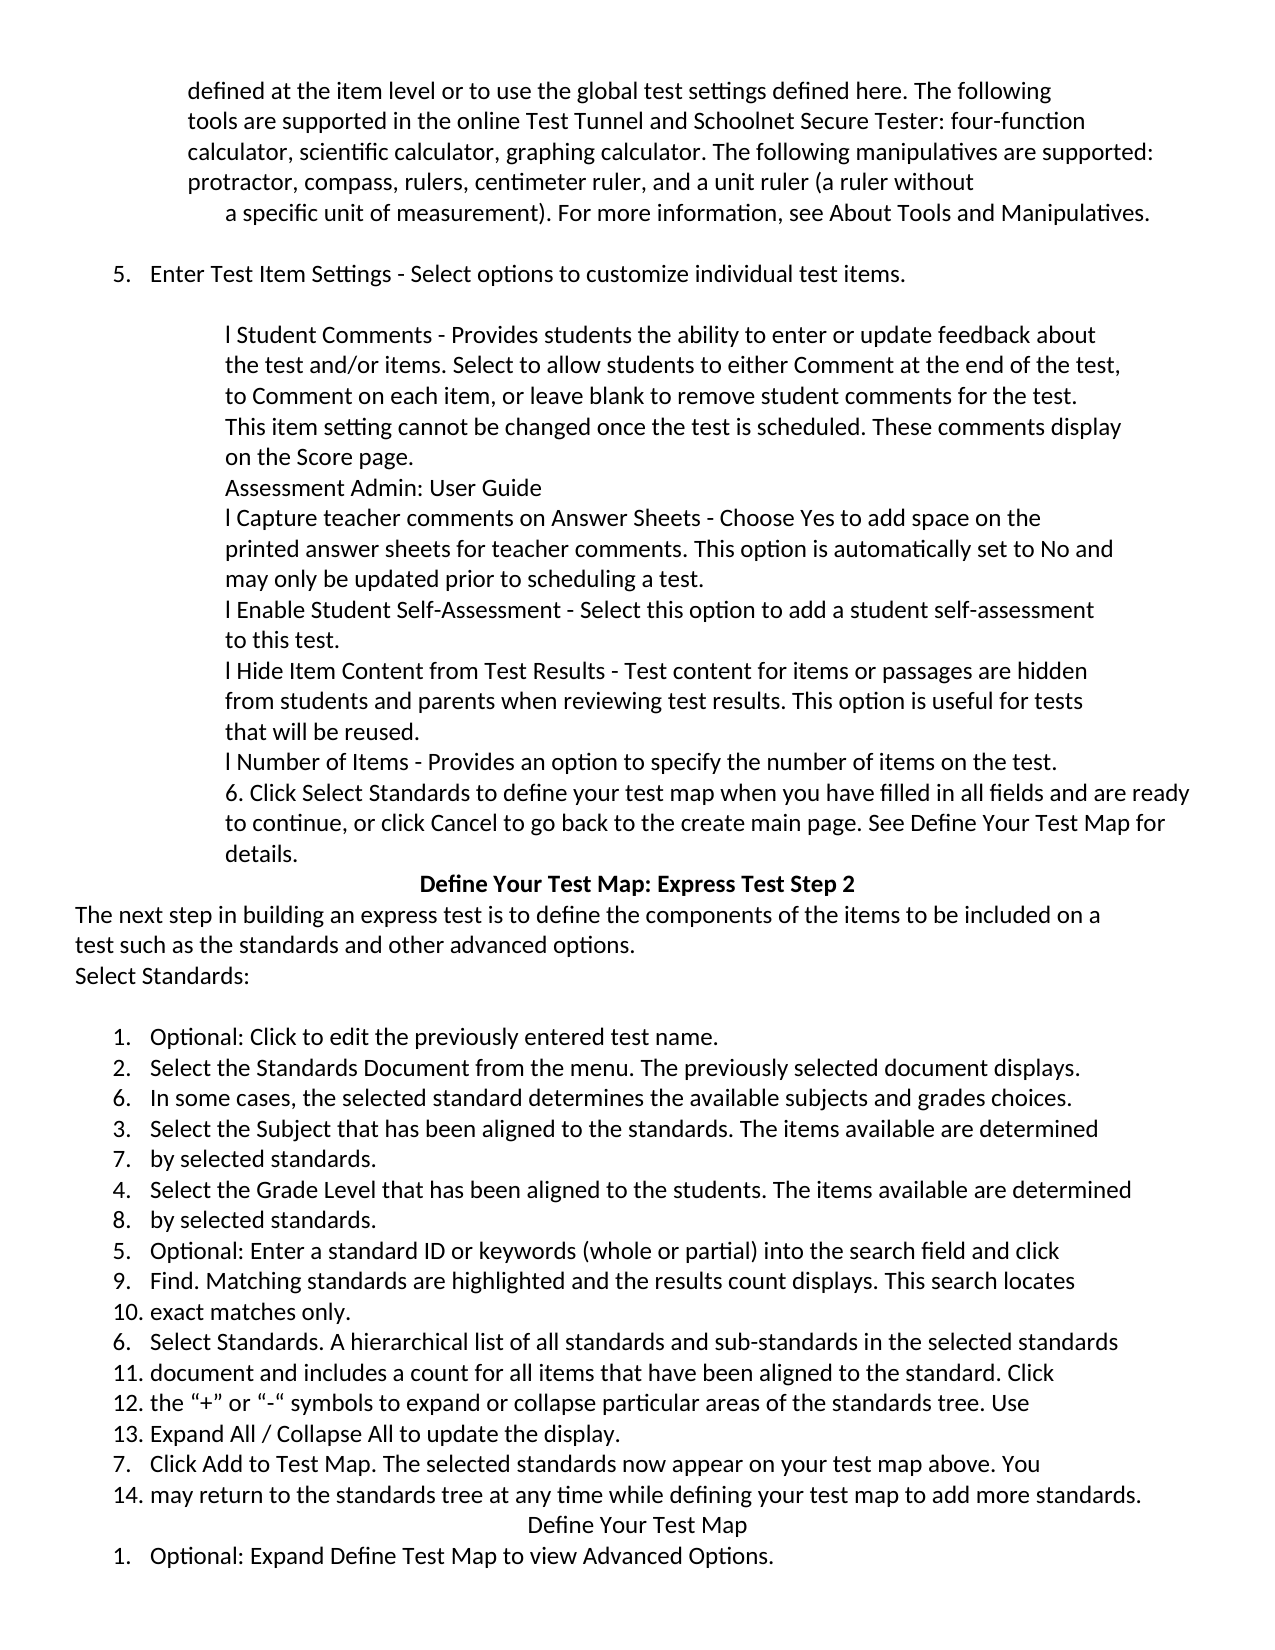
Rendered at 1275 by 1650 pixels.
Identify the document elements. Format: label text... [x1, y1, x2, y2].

list by selected standards. [112, 1143, 1200, 1174]
list Click Add to Test Map. The selected standards now appear on your test map above. You [112, 1448, 1200, 1479]
text The next step in building an express test is to define the components of the items to be included on a [75, 899, 1200, 929]
text l Student Comments - Provides students the ability to enter or update feedback about [225, 319, 1200, 350]
list exact matches only. [112, 1296, 1200, 1326]
list Select the Subject that has been aligned to the standards. The items available are determined [112, 1113, 1200, 1143]
text the test and/or items. Select to allow students to either Comment at the end of the test, [225, 350, 1200, 380]
text that will be reused. [225, 716, 1200, 746]
list the “+” or “-“ symbols to expand or collapse particular areas of the standards tree. Use [112, 1387, 1200, 1418]
list Optional: Click to edit the previously entered test name. [112, 1021, 1200, 1052]
list Enter Test Item Settings - Select options to customize individual test items. [112, 258, 1200, 289]
text l Enable Student Self-Assessment - Select this option to add a student self-assessment [225, 594, 1200, 624]
list Find. Matching standards are highlighted and the results count displays. This search locates [112, 1265, 1200, 1296]
list Optional: Enter a standard ID or keywords (whole or partial) into the search field and click [112, 1235, 1200, 1265]
text tools are supported in the online Test Tunnel and Schoolnet Secure Tester: four-function [187, 106, 1200, 136]
text a specific unit of measurement). For more information, see About Tools and Manipulatives. [225, 197, 1200, 228]
text Assessment Admin: User Guide [225, 472, 1200, 502]
list document and includes a count for all items that have been aligned to the standard. Click [112, 1357, 1200, 1387]
text Define Your Test Map: Express Test Step 2 [75, 868, 1200, 899]
text to continue, or click Cancel to go back to the create main page. See Define Your Test Map for [225, 807, 1200, 838]
list Expand All / Collapse All to update the display. [112, 1418, 1200, 1448]
text printed answer sheets for teacher comments. This option is automatically set to No and [225, 533, 1200, 563]
text l Number of Items - Provides an option to specify the number of items on the test. [225, 746, 1200, 777]
list by selected standards. [112, 1204, 1200, 1235]
text details. [225, 838, 1200, 868]
text to this test. [225, 624, 1200, 655]
text may only be updated prior to scheduling a test. [225, 563, 1200, 594]
list may return to the standards tree at any time while defining your test map to add more standards. [112, 1479, 1200, 1509]
text 6. Click Select Standards to define your test map when you have filled in all fields and are ready [225, 777, 1200, 807]
list Optional: Expand Define Test Map to view Advanced Options. [112, 1540, 1200, 1571]
text to Comment on each item, or leave blank to remove student comments for the test. [225, 380, 1200, 411]
list In some cases, the selected standard determines the available subjects and grades choices. [112, 1082, 1200, 1113]
text defined at the item level or to use the global test settings defined here. The following [187, 75, 1200, 106]
text Select Standards: [75, 960, 1200, 991]
text Define Your Test Map [75, 1509, 1200, 1540]
text from students and parents when reviewing test results. This option is useful for tests [225, 685, 1200, 716]
text calculator, scientific calculator, graphing calculator. The following manipulatives are supported: protractor, compass, rulers, centimeter ruler, and a unit ruler (a ruler without [187, 136, 1200, 197]
text l Hide Item Content from Test Results - Test content for items or passages are hidden [225, 655, 1200, 685]
text on the Score page. [225, 441, 1200, 472]
text l Capture teacher comments on Answer Sheets - Choose Yes to add space on the [225, 502, 1200, 533]
list Select the Grade Level that has been aligned to the students. The items available are determined [112, 1174, 1200, 1204]
list Select the Standards Document from the menu. The previously selected document displays. [112, 1052, 1200, 1082]
list Select Standards. A hierarchical list of all standards and sub-standards in the selected standards [112, 1326, 1200, 1357]
text test such as the standards and other advanced options. [75, 929, 1200, 960]
text This item setting cannot be changed once the test is scheduled. These comments display [225, 411, 1200, 441]
